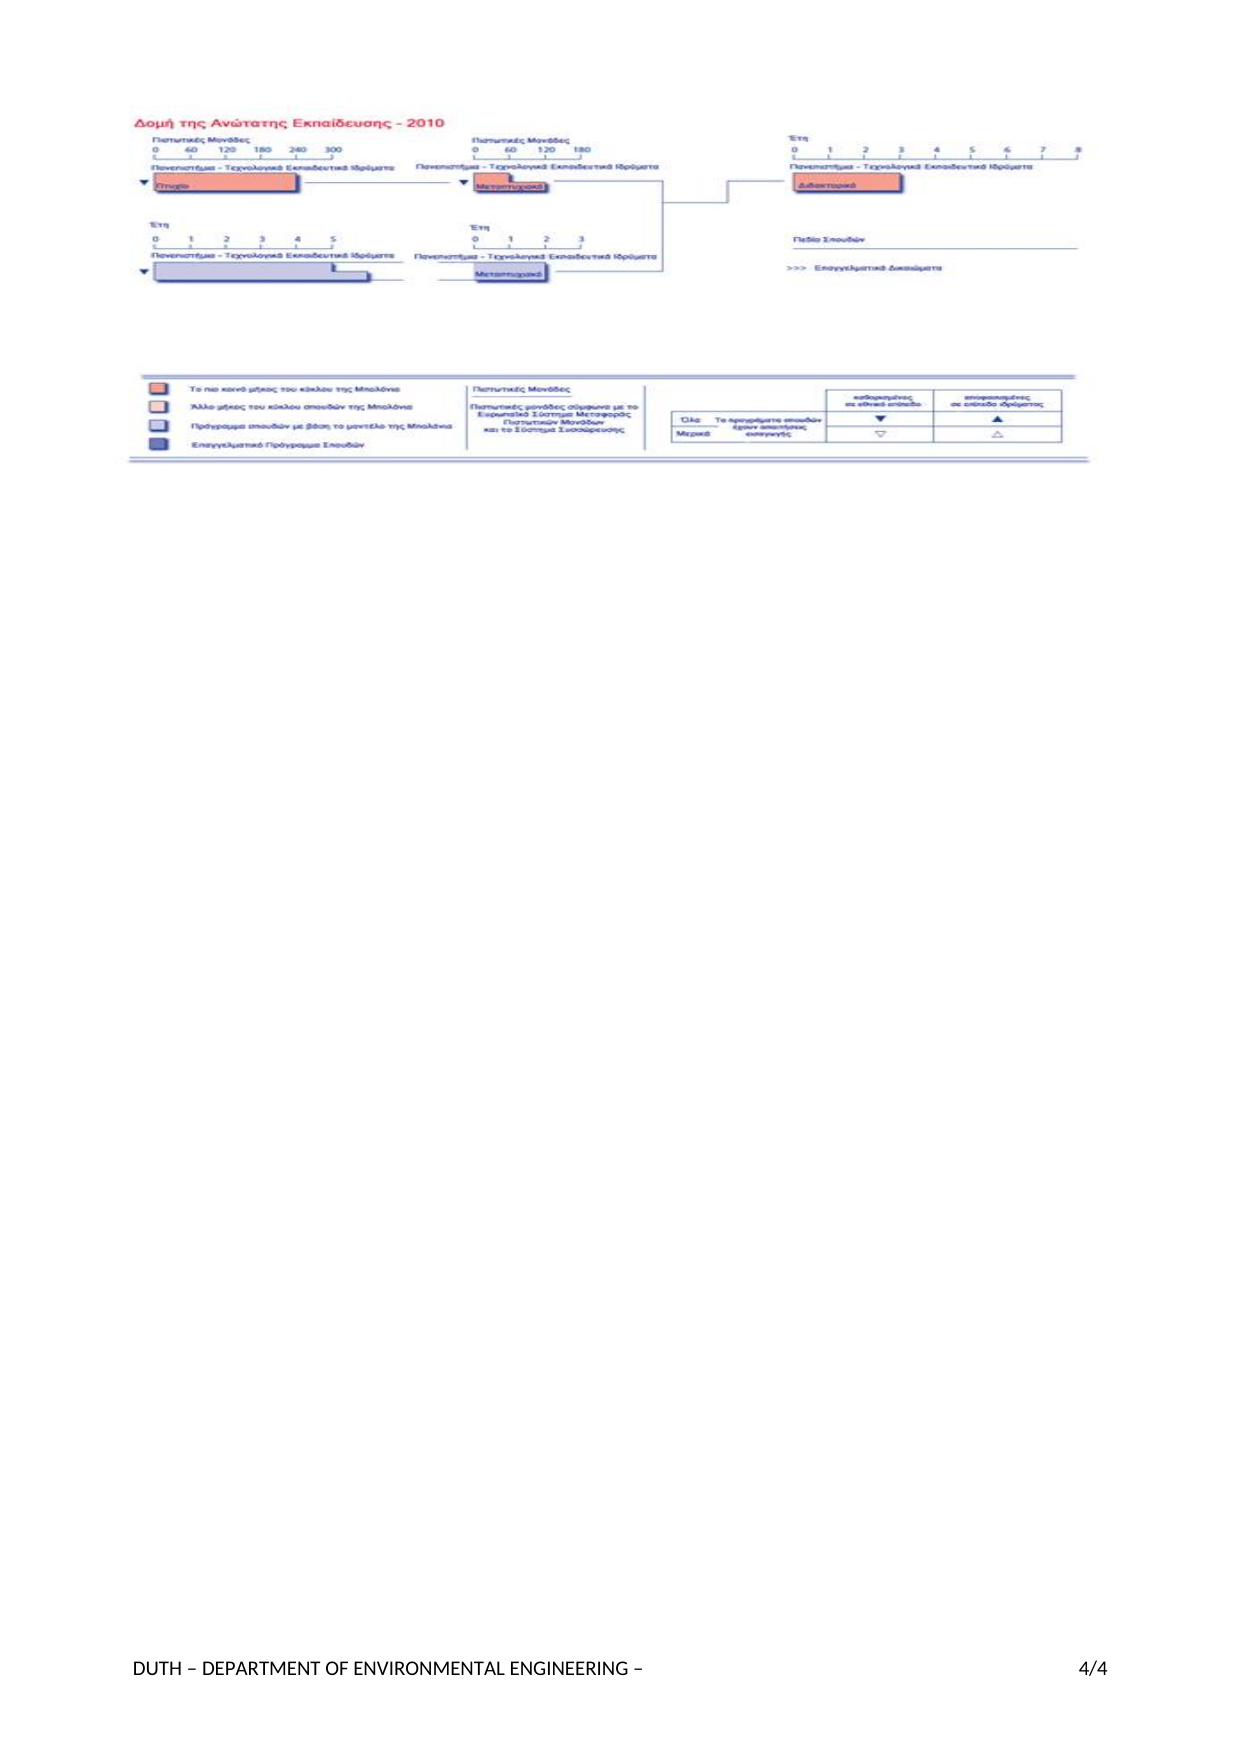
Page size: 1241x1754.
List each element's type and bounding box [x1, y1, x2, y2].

picture [73, 88, 1143, 487]
